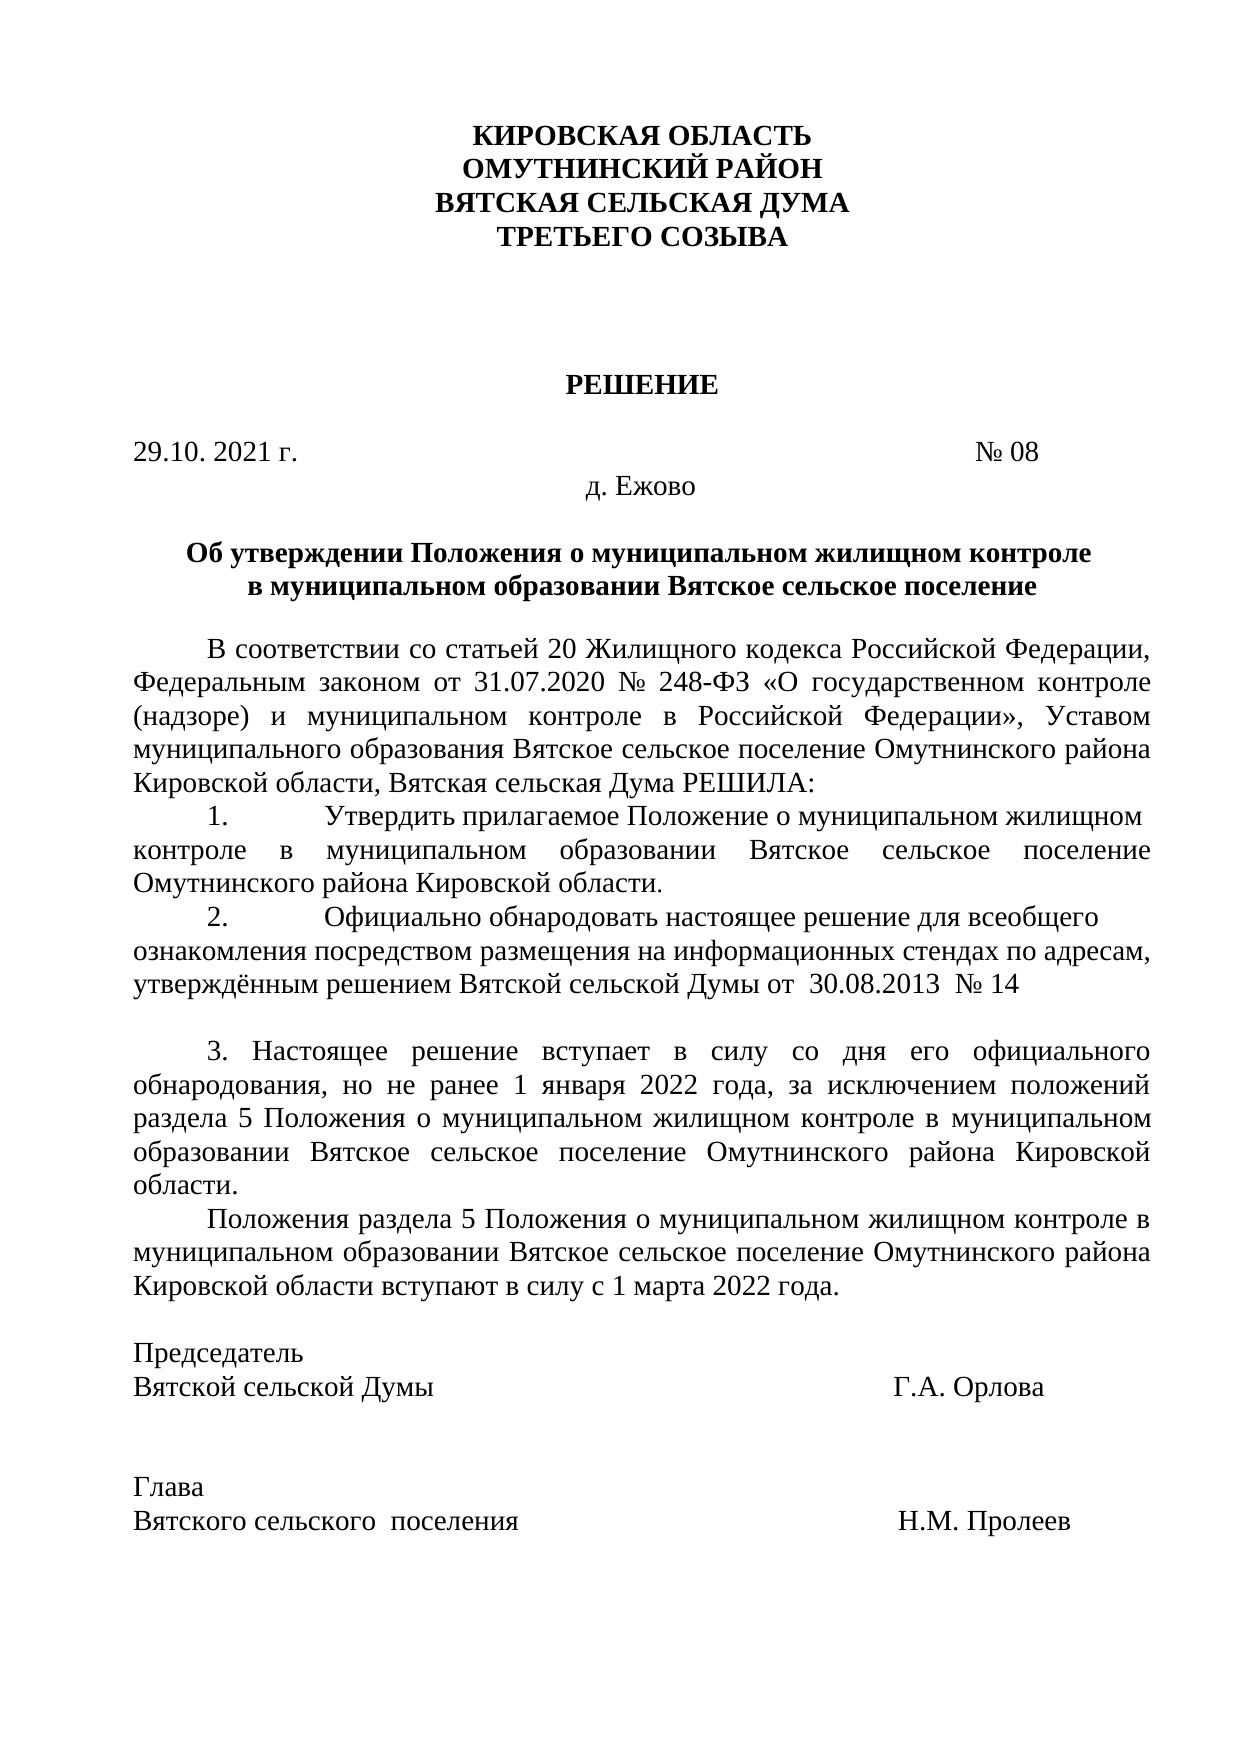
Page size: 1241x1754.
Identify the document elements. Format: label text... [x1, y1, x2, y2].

list Официально обнародовать настоящее решение для всеобщего [207, 899, 1152, 933]
title ВЯТСКАЯ СЕЛЬСКАЯ ДУМА [133, 185, 1152, 219]
text 3. Настоящее решение вступает в силу со дня его официального обнародования, но не ранее 1 января 2022 года, за исключением положений раздела 5 Положения о муниципальном жилищном контроле в муниципальном образовании Вятское сельское поселение Омутнинского района Кировской области. [133, 1033, 1152, 1201]
text 29.10. . № 08 [133, 434, 1152, 468]
text Вятского сельского поселения Н.М. Пролеев [133, 1503, 1152, 1536]
title ОМУТНИНСКИЙ РАЙОН [133, 152, 1152, 185]
text ознакомления посредством размещения на информационных стендах по адресам, утверждённым решением Вятской сельской Думы от 30.08.2013 № 14 [133, 933, 1152, 1000]
text Глава [133, 1469, 1152, 1503]
text Об утверждении Положения о муниципальном жилищном контроле в муниципальном образовании Вятское сельское поселение [133, 535, 1152, 602]
text Положения раздела 5 Положения о муниципальном жилищном контроле в муниципальном образовании Вятское сельское поселение Омутнинского района Кировской области вступают в силу с 1 марта 2022 года. [133, 1201, 1152, 1302]
list Утвердить прилагаемое Положение о муниципальном жилищном [207, 798, 1152, 832]
subtitle ТРЕТЬЕГО СОЗЫВА [133, 219, 1152, 252]
text Вятской сельской Думы Г.А. Орлова [133, 1369, 1152, 1402]
title КИРОВСКАЯ ОБЛАСТЬ [133, 118, 1152, 152]
text контроле в муниципальном образовании Вятское сельское поселение Омутнинского района Кировской области. [133, 832, 1152, 899]
text РЕШЕНИЕ [133, 367, 1152, 401]
text д. Ежово [133, 468, 1152, 501]
text Председатель [133, 1335, 1152, 1369]
text В соответствии со статьей 20 Жилищного кодекса Российской Федерации, Федеральным законом от 31.07.2020 № 248-ФЗ «О государственном контроле (надзоре) и муниципальном контроле в Российской Федерации», Уставом муниципального образования Вятское сельское поселение Омутнинского района Кировской области, Вятская сельская Дума РЕШИЛА: [133, 631, 1152, 798]
